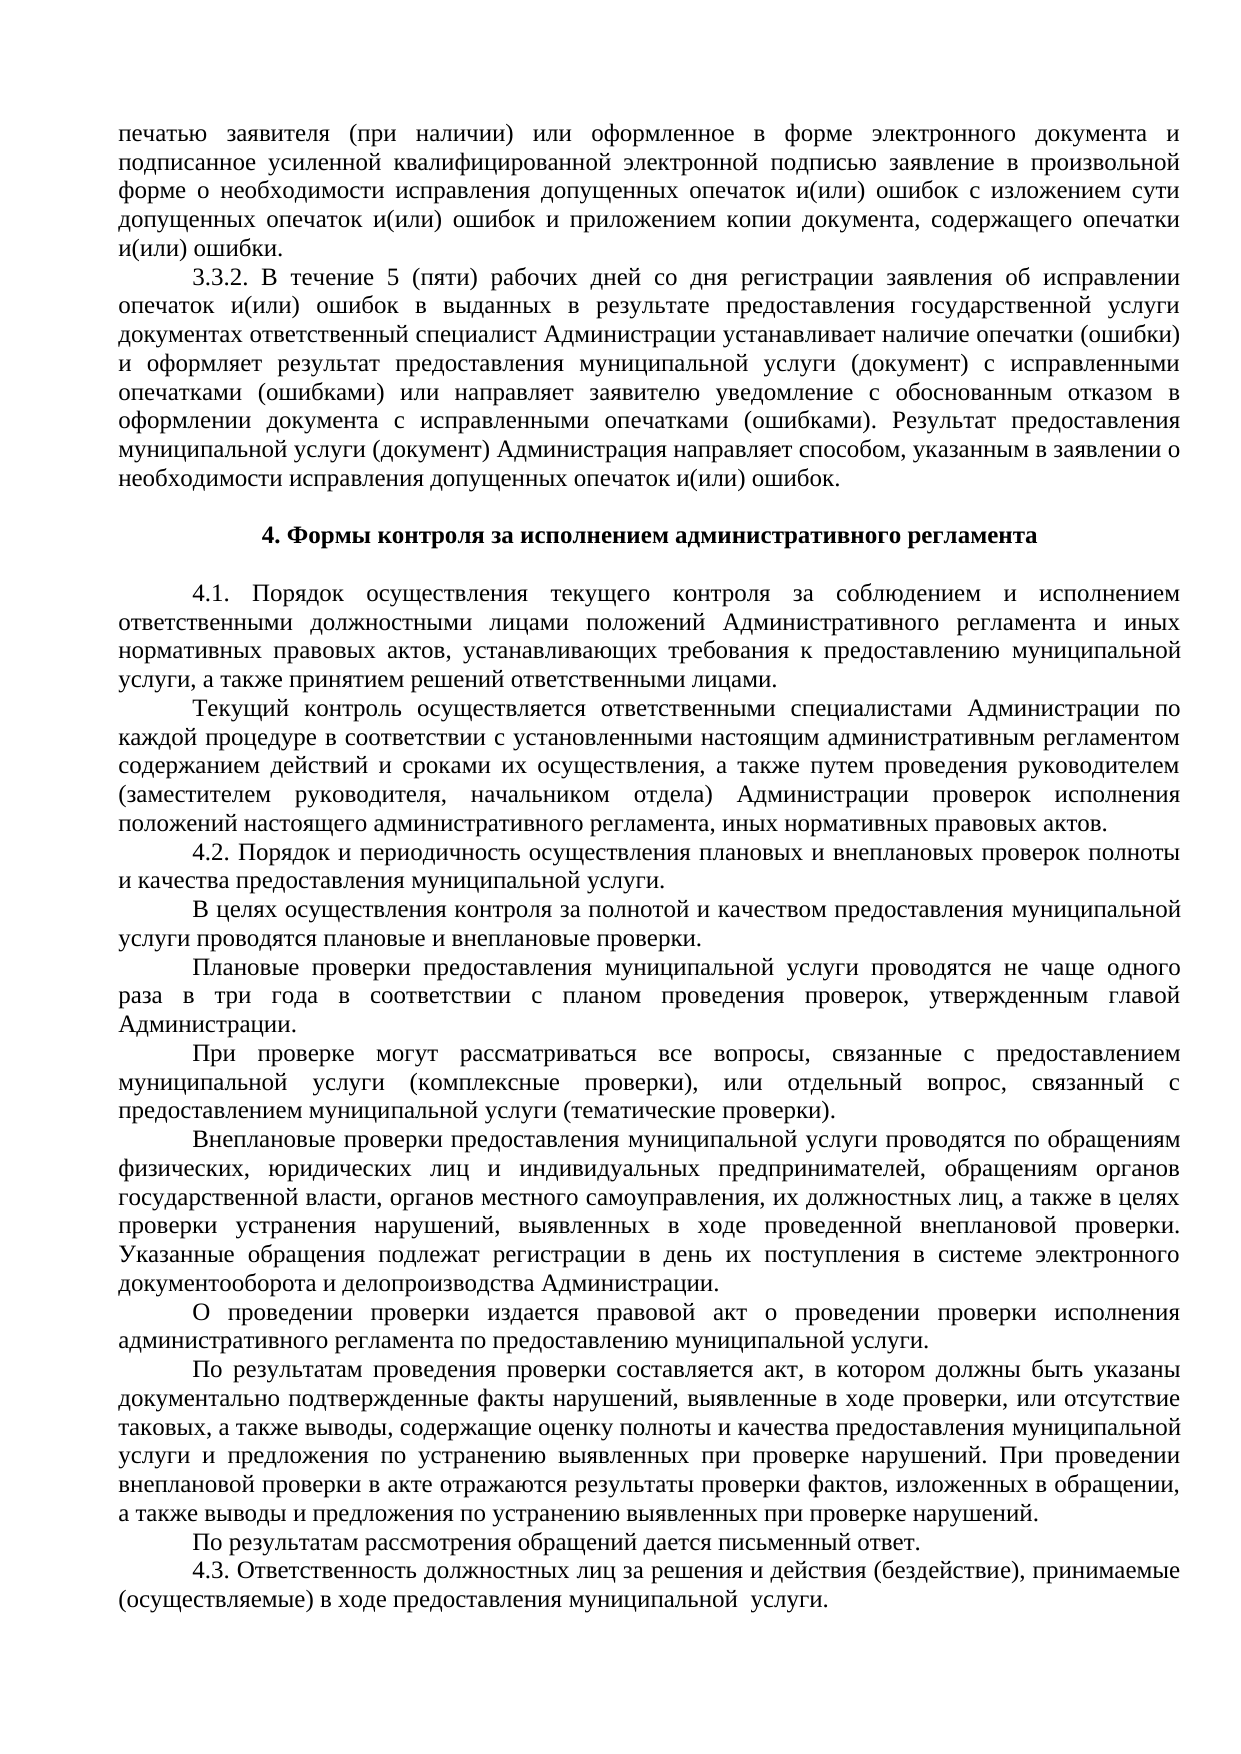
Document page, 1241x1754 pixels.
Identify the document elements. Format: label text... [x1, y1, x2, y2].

text 3.3.2. В течение 5 (пяти) рабочих дней со дня регистрации заявления об исправлении опечаток и(или) ошибок в выданных в результате предоставления государственной услуги документах ответственный специалист Администрации устанавливает наличие опечатки (ошибки) и оформляет результат предоставления муниципальной услуги (документ) с исправленными опечатками (ошибками) или направляет заявителю уведомление с обоснованным отказом в оформлении документа с исправленными опечатками (ошибками). Результат предоставления муниципальной услуги (документ) Администрация направляет способом, указанным в заявлении о необходимости исправления допущенных опечаток и(или) ошибок. [118, 262, 1181, 492]
text По результатам рассмотрения обращений дается письменный ответ. [118, 1527, 1181, 1556]
text Плановые проверки предоставления муниципальной услуги проводятся не чаще одного раза в три года в соответствии с планом проведения проверок, утвержденным главой Администрации. [118, 952, 1181, 1038]
text 4.3. Ответственность должностных лиц за решения и действия (бездействие), принимаемые (осуществляемые) в ходе предоставления муниципальной услуги. [118, 1556, 1181, 1613]
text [118, 118, 1181, 262]
text О проведении проверки издается правовой акт о проведении проверки исполнения административного регламента по предоставлению муниципальной услуги. [118, 1297, 1181, 1354]
text Текущий контроль осуществляется ответственными специалистами Администрации по каждой процедуре в соответствии с установленными настоящим административным регламентом содержанием действий и сроками их осуществления, а также путем проведения руководителем (заместителем руководителя, начальником отдела) Администрации проверок исполнения положений настоящего административного регламента, иных нормативных правовых актов. [118, 693, 1181, 837]
text 4. Формы контроля за исполнением административного регламента [118, 521, 1181, 549]
text В целях осуществления контроля за полнотой и качеством предоставления муниципальной услуги проводятся плановые и внеплановые проверки. [118, 894, 1181, 952]
text Внеплановые проверки предоставления муниципальной услуги проводятся по обращениям физических, юридических лиц и индивидуальных предпринимателей, обращениям органов государственной власти, органов местного самоуправления, их должностных лиц, а также в целях проверки устранения нарушений, выявленных в ходе проведенной внеплановой проверки. Указанные обращения подлежат регистрации в день их поступления в системе электронного документооборота и делопроизводства Администрации. [118, 1124, 1181, 1297]
text При проверке могут рассматриваться все вопросы, связанные с предоставлением муниципальной услуги (комплексные проверки), или отдельный вопрос, связанный с предоставлением муниципальной услуги (тематические проверки). [118, 1038, 1181, 1124]
text 4.2. Порядок и периодичность осуществления плановых и внеплановых проверок полноты и качества предоставления муниципальной услуги. [118, 837, 1181, 894]
text 4.1. Порядок осуществления текущего контроля за соблюдением и исполнением ответственными должностными лицами положений Административного регламента и иных нормативных правовых актов, устанавливающих требования к предоставлению муниципальной услуги, а также принятием решений ответственными лицами. [118, 578, 1181, 693]
text По результатам проведения проверки составляется акт, в котором должны быть указаны документально подтвержденные факты нарушений, выявленные в ходе проверки, или отсутствие таковых, а также выводы, содержащие оценку полноты и качества предоставления муниципальной услуги и предложения по устранению выявленных при проверке нарушений. При проведении внеплановой проверки в акте отражаются результаты проверки фактов, изложенных в обращении, а также выводы и предложения по устранению выявленных при проверке нарушений. [118, 1354, 1181, 1527]
